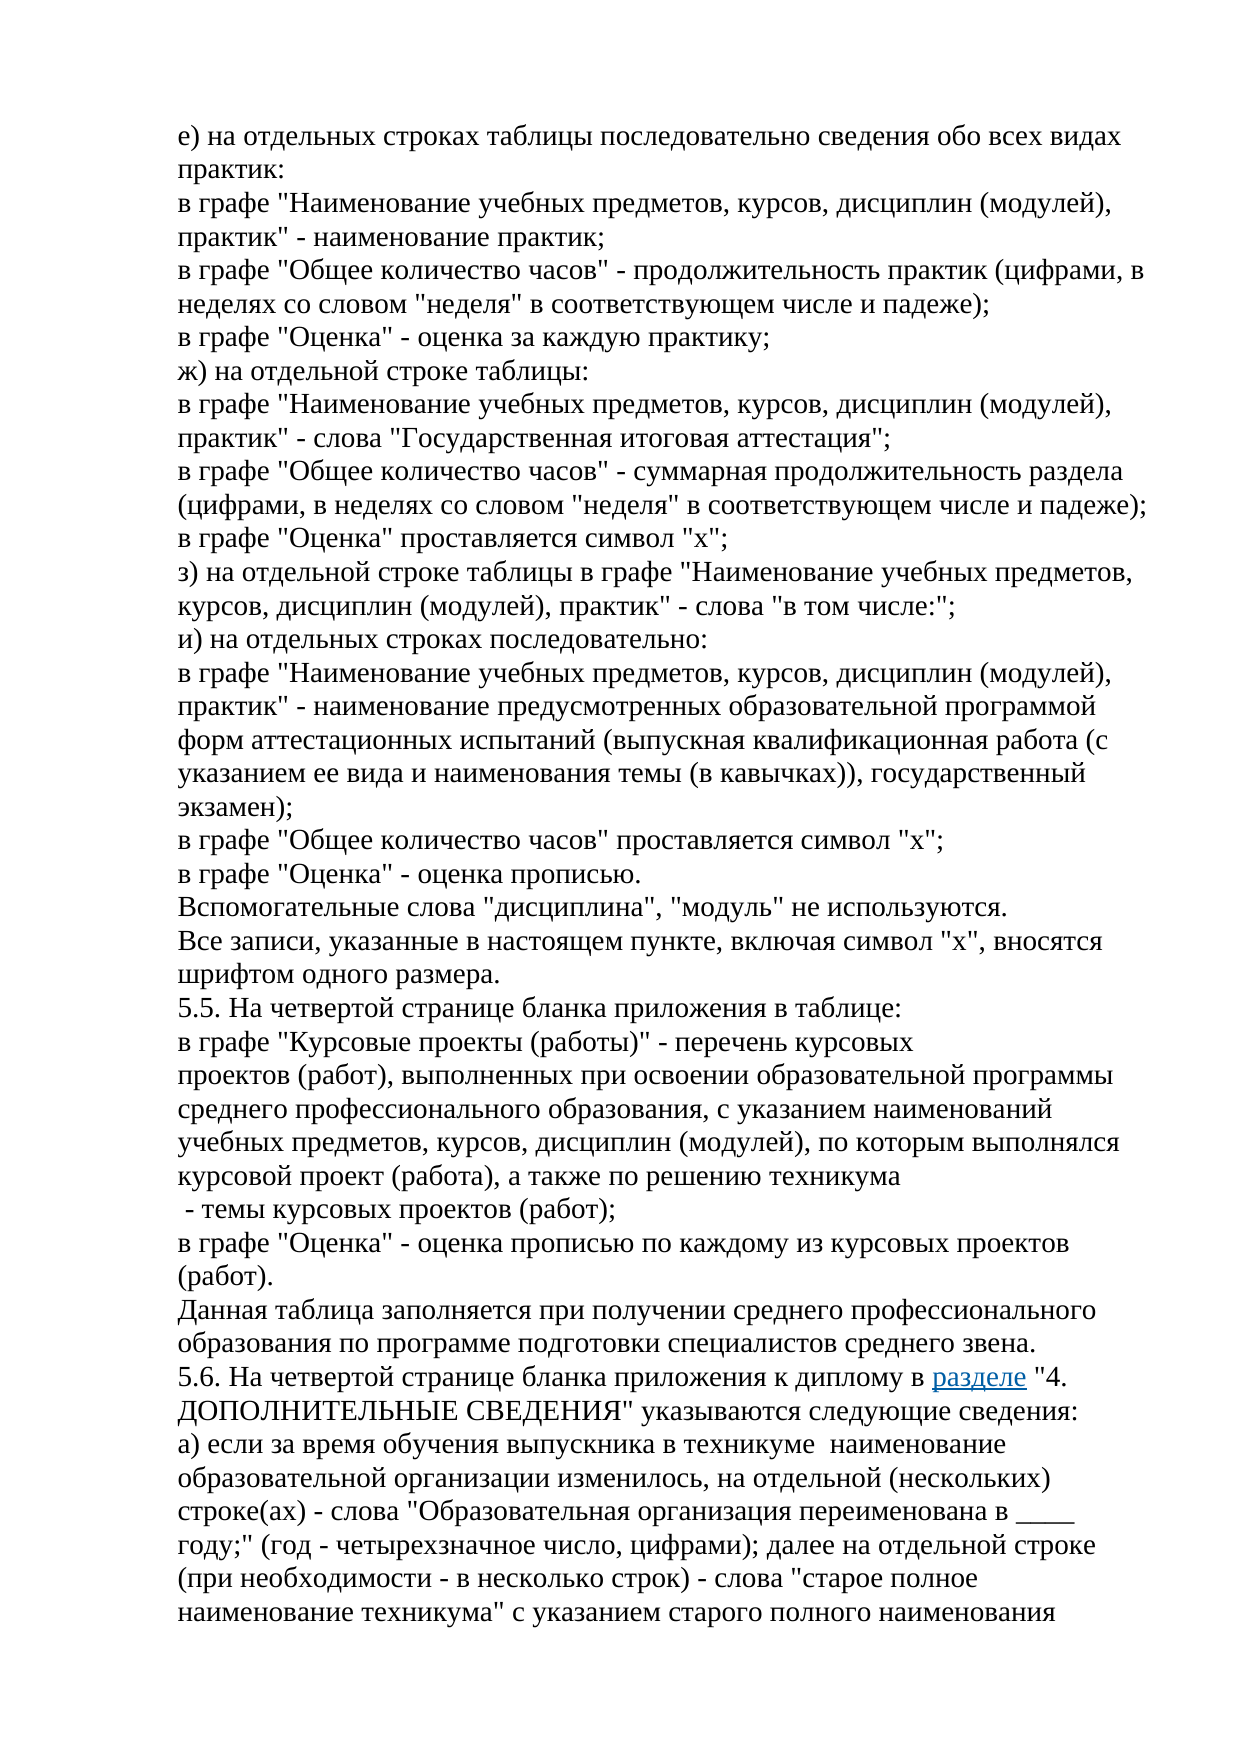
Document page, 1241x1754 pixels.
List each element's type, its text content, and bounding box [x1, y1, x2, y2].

text Данная таблица заполняется при получении среднего профессионального образования по программе подготовки специалистов среднего звена. [177, 1292, 1152, 1359]
text в графе "Оценка" проставляется символ "x"; [177, 521, 1152, 554]
text Вспомогательные слова "дисциплина", "модуль" не используются. [177, 889, 1152, 923]
text проектов (работ), выполненных при освоении образовательной программы среднего профессионального образования, с указанием наименований учебных предметов, курсов, дисциплин (модулей), по которым выполнялся курсовой проект (работа), а также по решению техникума [177, 1057, 1152, 1191]
text 5.5. На четвертой странице бланка приложения в таблице: [177, 990, 1152, 1024]
text в графе "Курсовые проекты (работы)" - перечень курсовых [177, 1024, 1152, 1057]
text Все записи, указанные в настоящем пункте, включая символ "x", вносятся шрифтом одного размера. [177, 923, 1152, 990]
text ж) на отдельной строке таблицы: [177, 353, 1152, 386]
text 5.6. На четвертой странице бланка приложения к диплому в разделе "4. ДОПОЛНИТЕЛЬНЫЕ СВЕДЕНИЯ" указываются следующие сведения: [177, 1359, 1152, 1426]
text е) на отдельных строках таблицы последовательно сведения обо всех видах практик: [177, 118, 1152, 185]
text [177, 1426, 1152, 1627]
text в графе "Оценка" - оценка прописью по каждому из курсовых проектов (работ). [177, 1225, 1152, 1292]
text в графе "Наименование учебных предметов, курсов, дисциплин (модулей), практик" - наименование практик; [177, 185, 1152, 252]
text з) на отдельной строке таблицы в графе "Наименование учебных предметов, курсов, дисциплин (модулей), практик" - слова "в том числе:"; [177, 554, 1152, 621]
text в графе "Наименование учебных предметов, курсов, дисциплин (модулей), практик" - слова "Государственная итоговая аттестация"; [177, 386, 1152, 453]
text и) на отдельных строках последовательно: [177, 621, 1152, 655]
text в графе "Наименование учебных предметов, курсов, дисциплин (модулей), практик" - наименование предусмотренных образовательной программой форм аттестационных испытаний (выпускная квалификационная работа (с указанием ее вида и наименования темы (в кавычках)), государственный экзамен); [177, 655, 1152, 822]
text - темы курсовых проектов (работ); [177, 1191, 1152, 1225]
text в графе "Общее количество часов" - продолжительность практик (цифрами, в неделях со словом "неделя" в соответствующем числе и падеже); [177, 252, 1152, 319]
text в графе "Общее количество часов" проставляется символ "x"; [177, 822, 1152, 856]
text в графе "Оценка" - оценка прописью. [177, 856, 1152, 889]
text в графе "Оценка" - оценка за каждую практику; [177, 319, 1152, 353]
text в графе "Общее количество часов" - суммарная продолжительность раздела (цифрами, в неделях со словом "неделя" в соответствующем числе и падеже); [177, 453, 1152, 521]
